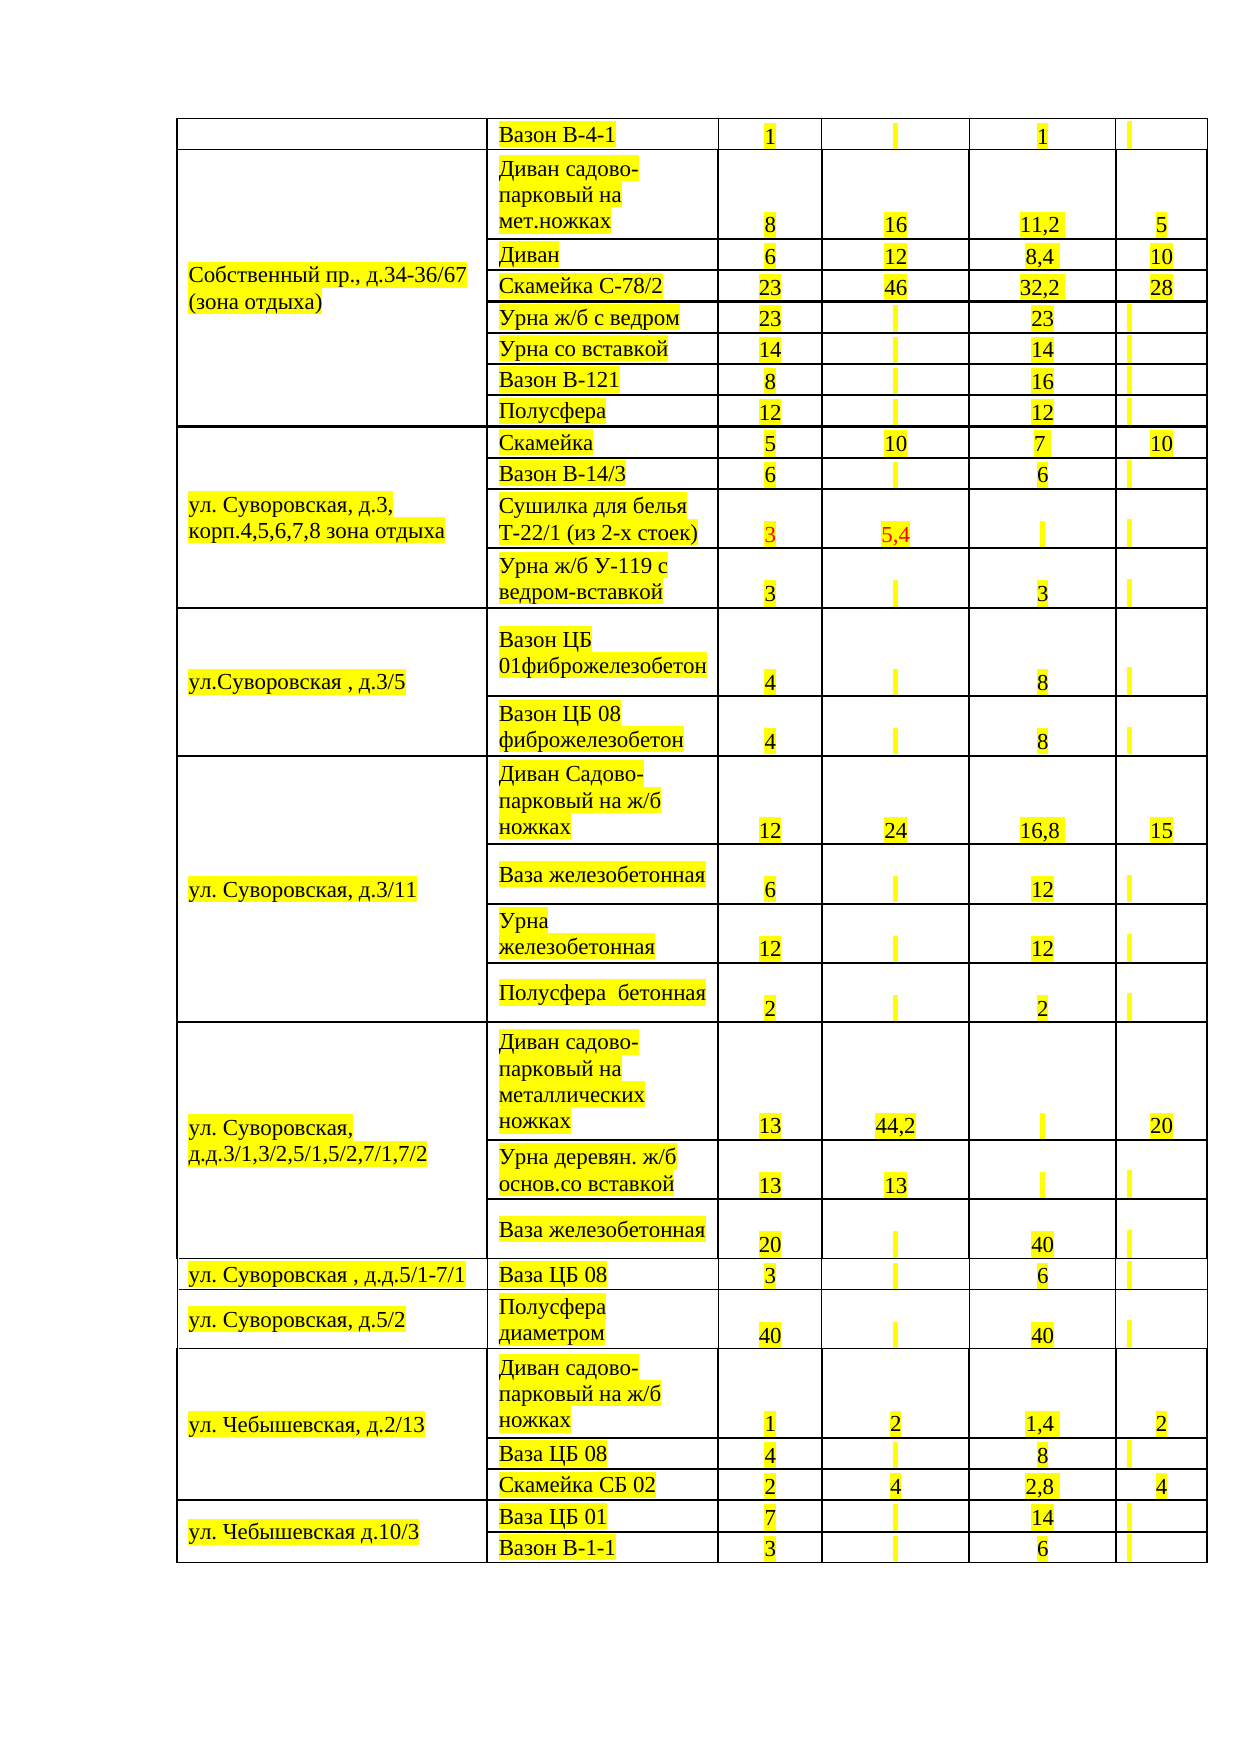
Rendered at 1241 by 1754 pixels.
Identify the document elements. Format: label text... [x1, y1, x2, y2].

table_cell [1116, 1290, 1207, 1348]
table_cell Сушилка для белья Т-22/1 (из 2-х стоек) [488, 490, 717, 547]
table_cell [823, 396, 968, 425]
table_cell Диван садово-парковый на ж/б ножках [488, 1349, 717, 1437]
table_cell 32,2 [970, 271, 1115, 300]
table_cell 10 [1117, 428, 1206, 457]
table_cell 40 [970, 1200, 1115, 1258]
table_cell 6 [719, 459, 821, 488]
table_cell [1117, 609, 1206, 695]
table_cell 44,2 [823, 1023, 968, 1139]
table_cell 10 [823, 428, 968, 457]
table_cell Полусфера [488, 396, 717, 425]
table_cell Ваза железобетонная [488, 1200, 717, 1258]
table_cell ул. Суворовская, д.д.3/1,3/2,5/1,5/2,7/1,7/2 [178, 1023, 486, 1258]
table_cell 40 [970, 1290, 1115, 1348]
table_cell 2 [823, 1349, 968, 1437]
table_cell 4 [823, 1470, 968, 1499]
table_cell 3 [719, 490, 821, 547]
table_cell 3 [719, 549, 821, 607]
table_cell 7 [970, 428, 1115, 457]
table_cell Вазон В-121 [488, 365, 717, 394]
table_cell 6 [970, 1259, 1115, 1289]
table_cell 2,8 [970, 1470, 1115, 1499]
table_cell [823, 549, 968, 607]
table_cell 12 [970, 845, 1115, 902]
table_cell 13 [719, 1023, 821, 1139]
table_cell 14 [970, 1501, 1115, 1531]
table_cell [822, 119, 969, 149]
table_cell Полусфера бетонная [488, 964, 717, 1021]
table_cell 3 [719, 1533, 821, 1562]
table_cell 16 [970, 365, 1115, 394]
table_cell Диван садово-парковый на металлических ножках [488, 1023, 717, 1139]
table_cell [823, 609, 968, 695]
table_cell [823, 1200, 968, 1258]
table_cell 1 [719, 119, 821, 149]
table_cell 8 [719, 365, 821, 394]
table_cell [1117, 1533, 1206, 1562]
table_cell [823, 365, 968, 394]
table_cell Урна деревян. ж/б основ.со вставкой [488, 1141, 717, 1198]
table_cell [1116, 1259, 1207, 1289]
table_cell 13 [823, 1141, 968, 1198]
table_cell 4 [719, 609, 821, 695]
table_cell ул. Суворовская, д.5/2 [178, 1290, 487, 1348]
table_cell 2 [1117, 1349, 1206, 1437]
table_cell 16 [823, 150, 968, 238]
table_cell 20 [1117, 1023, 1206, 1139]
table_cell ул. Суворовская, д.3, корп.4,5,6,7,8 зона отдыха [178, 428, 486, 607]
table_cell ул. Суворовская , д.д.5/1-7/1 [178, 1259, 487, 1289]
table_cell ул. Чебышевская, д.2/13 [178, 1349, 486, 1499]
table_cell 6 [970, 1533, 1115, 1562]
table_cell [1117, 1501, 1206, 1531]
table_cell 4 [719, 1439, 821, 1468]
table_cell [1117, 459, 1206, 488]
table_cell Урна ж/б У-119 с ведром-вставкой [488, 549, 717, 607]
table_cell 10 [1117, 240, 1206, 269]
table_cell 15 [1117, 757, 1206, 843]
table_cell 1 [719, 1349, 821, 1437]
table_cell 1,4 [970, 1349, 1115, 1437]
table_cell [1117, 845, 1206, 902]
table_cell ул.Суворовская , д.3/5 [178, 609, 486, 754]
table_cell [823, 1501, 968, 1531]
table_cell 28 [1117, 271, 1206, 300]
table_cell [823, 845, 968, 902]
table_cell Полусфера диаметром [488, 1290, 718, 1348]
table_cell Вазон В-14/3 [488, 459, 717, 488]
table_cell [1117, 697, 1206, 754]
table_cell Урна железобетонная [488, 905, 717, 962]
table_cell 8 [970, 697, 1115, 754]
table_cell [1117, 303, 1206, 332]
table_cell [970, 490, 1115, 547]
table_cell 12 [719, 757, 821, 843]
table_cell Ваза железобетонная [488, 845, 717, 902]
table_cell 7 [719, 1501, 821, 1531]
table_cell 20 [719, 1200, 821, 1258]
table_cell 8 [719, 150, 821, 238]
table_cell Скамейка С-78/2 [488, 271, 717, 300]
table_cell [1117, 1200, 1206, 1258]
table_cell [970, 1141, 1115, 1198]
table_cell 46 [823, 271, 968, 300]
table_cell 24 [823, 757, 968, 843]
table_cell Диван Садово-парковый на ж/б ножках [488, 757, 717, 843]
table_cell 12 [719, 905, 821, 962]
table_cell Урна ж/б с ведром [488, 303, 717, 332]
table_cell Вазон В-1-1 [488, 1533, 717, 1562]
table_cell [1117, 396, 1206, 425]
table_cell [823, 459, 968, 488]
table_cell [822, 1259, 969, 1289]
table_cell ул. Чебышевская д.10/3 [178, 1501, 486, 1562]
table_cell 4 [1117, 1470, 1206, 1499]
table_cell [1117, 905, 1206, 962]
table_cell [823, 303, 968, 332]
table_cell 2 [970, 964, 1115, 1021]
table_cell 3 [719, 1259, 821, 1289]
table_cell 12 [823, 240, 968, 269]
table_cell Вазон ЦБ 08 фиброжелезобетон [488, 697, 717, 754]
table_cell 5 [1117, 150, 1206, 238]
table_cell 12 [719, 396, 821, 425]
table_cell 23 [719, 271, 821, 300]
table_cell 13 [719, 1141, 821, 1198]
table_cell 2 [719, 1470, 821, 1499]
table_cell Вазон В-4-1 [488, 119, 718, 149]
table_cell [823, 1533, 968, 1562]
table_cell Ваза ЦБ 08 [488, 1259, 718, 1289]
table_cell 8 [970, 1439, 1115, 1468]
table_cell [823, 697, 968, 754]
table_cell [1117, 964, 1206, 1021]
table_cell 12 [970, 396, 1115, 425]
table_cell Диван садово-парковый на мет.ножках [488, 150, 717, 238]
table_cell 14 [719, 334, 821, 363]
table_cell [1117, 365, 1206, 394]
table_cell [1116, 119, 1207, 149]
table_cell Скамейка СБ 02 [488, 1470, 717, 1499]
table_cell Вазон ЦБ 01фиброжелезобетон [488, 609, 717, 695]
table_cell 11,2 [970, 150, 1115, 238]
table_cell 6 [719, 845, 821, 902]
table_cell [823, 905, 968, 962]
table_cell 14 [970, 334, 1115, 363]
table_cell Диван [488, 240, 717, 269]
table_cell [823, 1439, 968, 1468]
table_cell [970, 1023, 1115, 1139]
table_cell 5,4 [823, 490, 968, 547]
table_cell 6 [719, 240, 821, 269]
table_cell 40 [719, 1290, 821, 1348]
table_cell [1117, 490, 1206, 547]
table_cell [822, 1290, 969, 1348]
table_cell Урна со вставкой [488, 334, 717, 363]
table_cell 12 [970, 905, 1115, 962]
table_cell Ваза ЦБ 01 [488, 1501, 717, 1531]
table_cell 1 [970, 119, 1115, 149]
table_cell [1117, 1439, 1206, 1468]
table_cell [823, 964, 968, 1021]
table_cell 2 [719, 964, 821, 1021]
table_cell 23 [970, 303, 1115, 332]
table_cell 23 [719, 303, 821, 332]
table_cell 6 [970, 459, 1115, 488]
table_cell 8,4 [970, 240, 1115, 269]
table_cell 4 [719, 697, 821, 754]
table_cell ул. Суворовская, д.3/11 [178, 757, 486, 1021]
table_cell 5 [719, 428, 821, 457]
table_cell 3 [970, 549, 1115, 607]
table_cell [1117, 334, 1206, 363]
table_cell [823, 334, 968, 363]
table_cell 16,8 [970, 757, 1115, 843]
table_cell [1117, 549, 1206, 607]
table_cell Ваза ЦБ 08 [488, 1439, 717, 1468]
table_cell 8 [970, 609, 1115, 695]
table_cell Скамейка [488, 428, 717, 457]
table_cell [1117, 1141, 1206, 1198]
table_cell Собственный пр., д.34-36/67 (зона отдыха) [178, 150, 486, 425]
